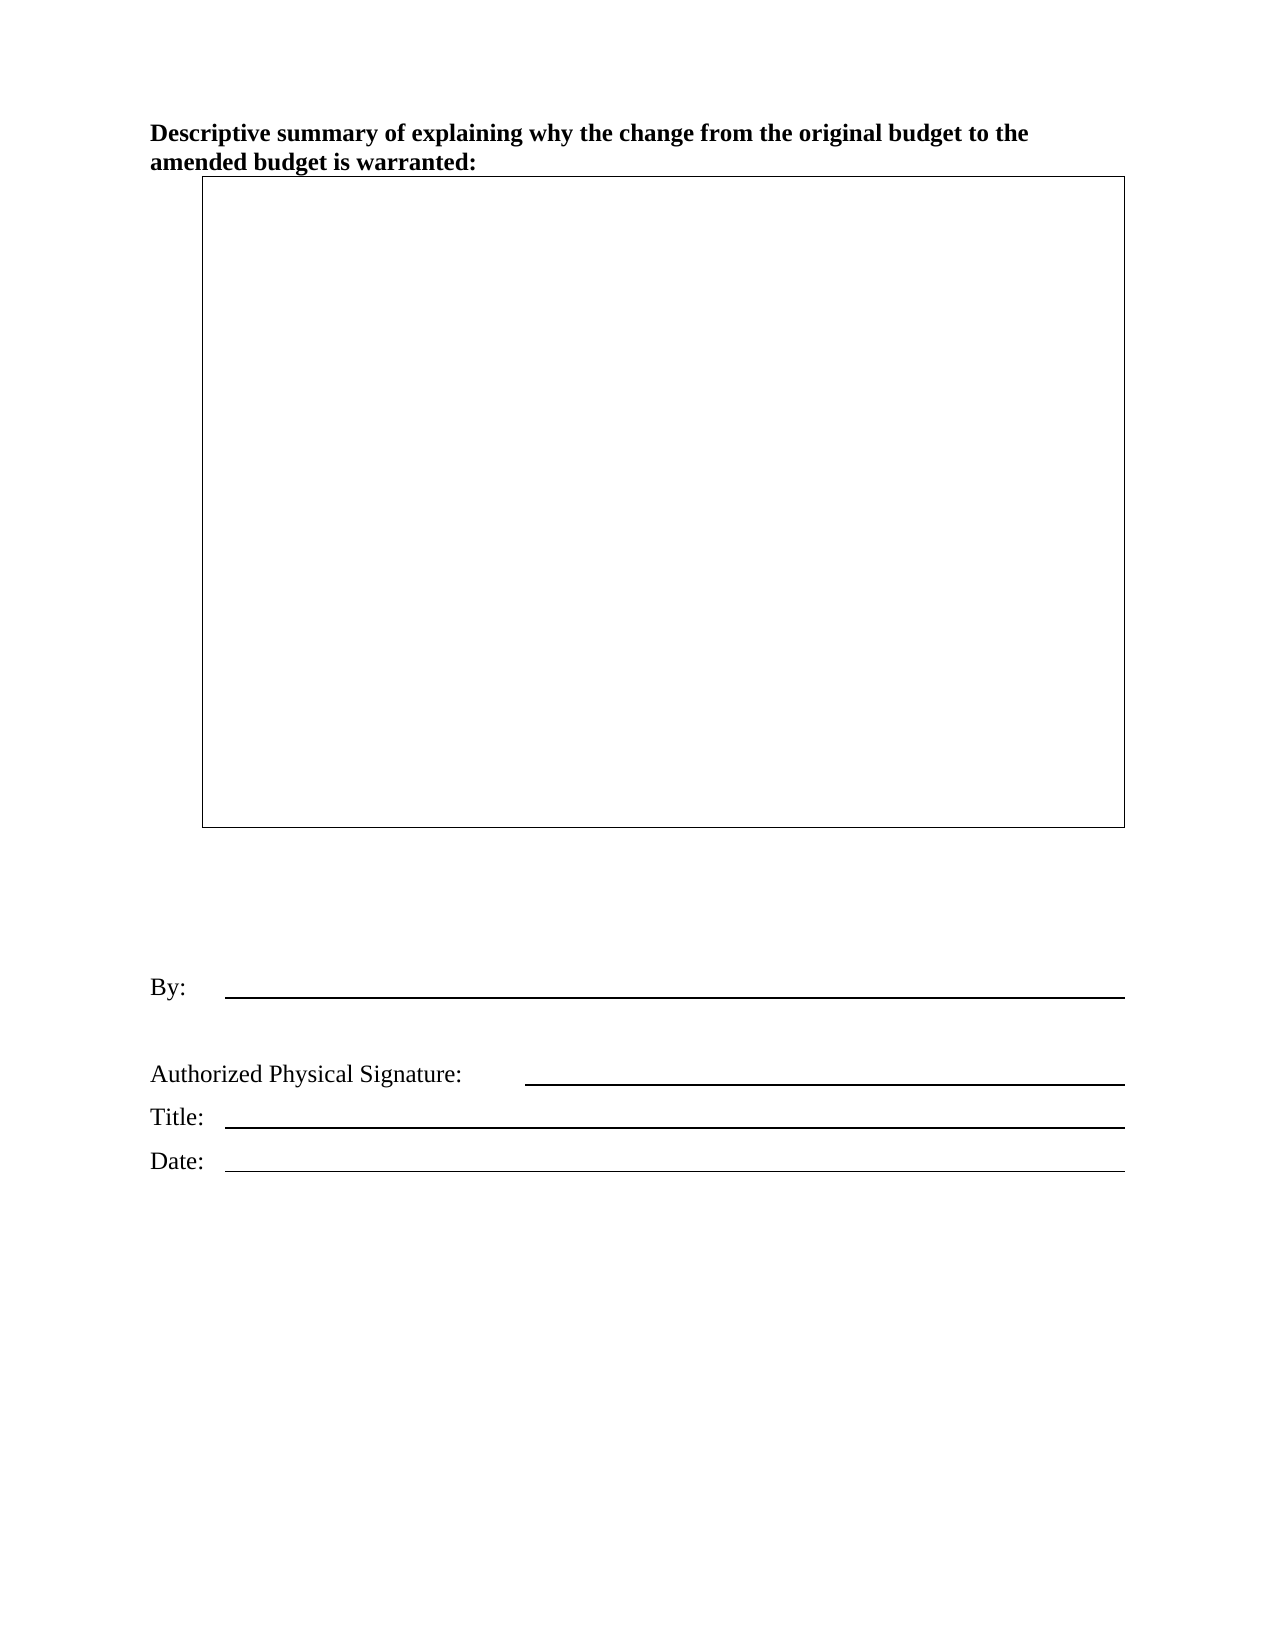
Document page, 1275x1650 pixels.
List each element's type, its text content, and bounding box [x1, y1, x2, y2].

text Title: [150, 1102, 1125, 1131]
text Authorized Physical Signature: [150, 1059, 1125, 1088]
text Date: [150, 1146, 1125, 1174]
table_header [203, 177, 1124, 827]
text Descriptive summary of explaining why the change from the original budget to the amended budget is warranted: [150, 118, 1125, 176]
text By: [150, 972, 1125, 1001]
